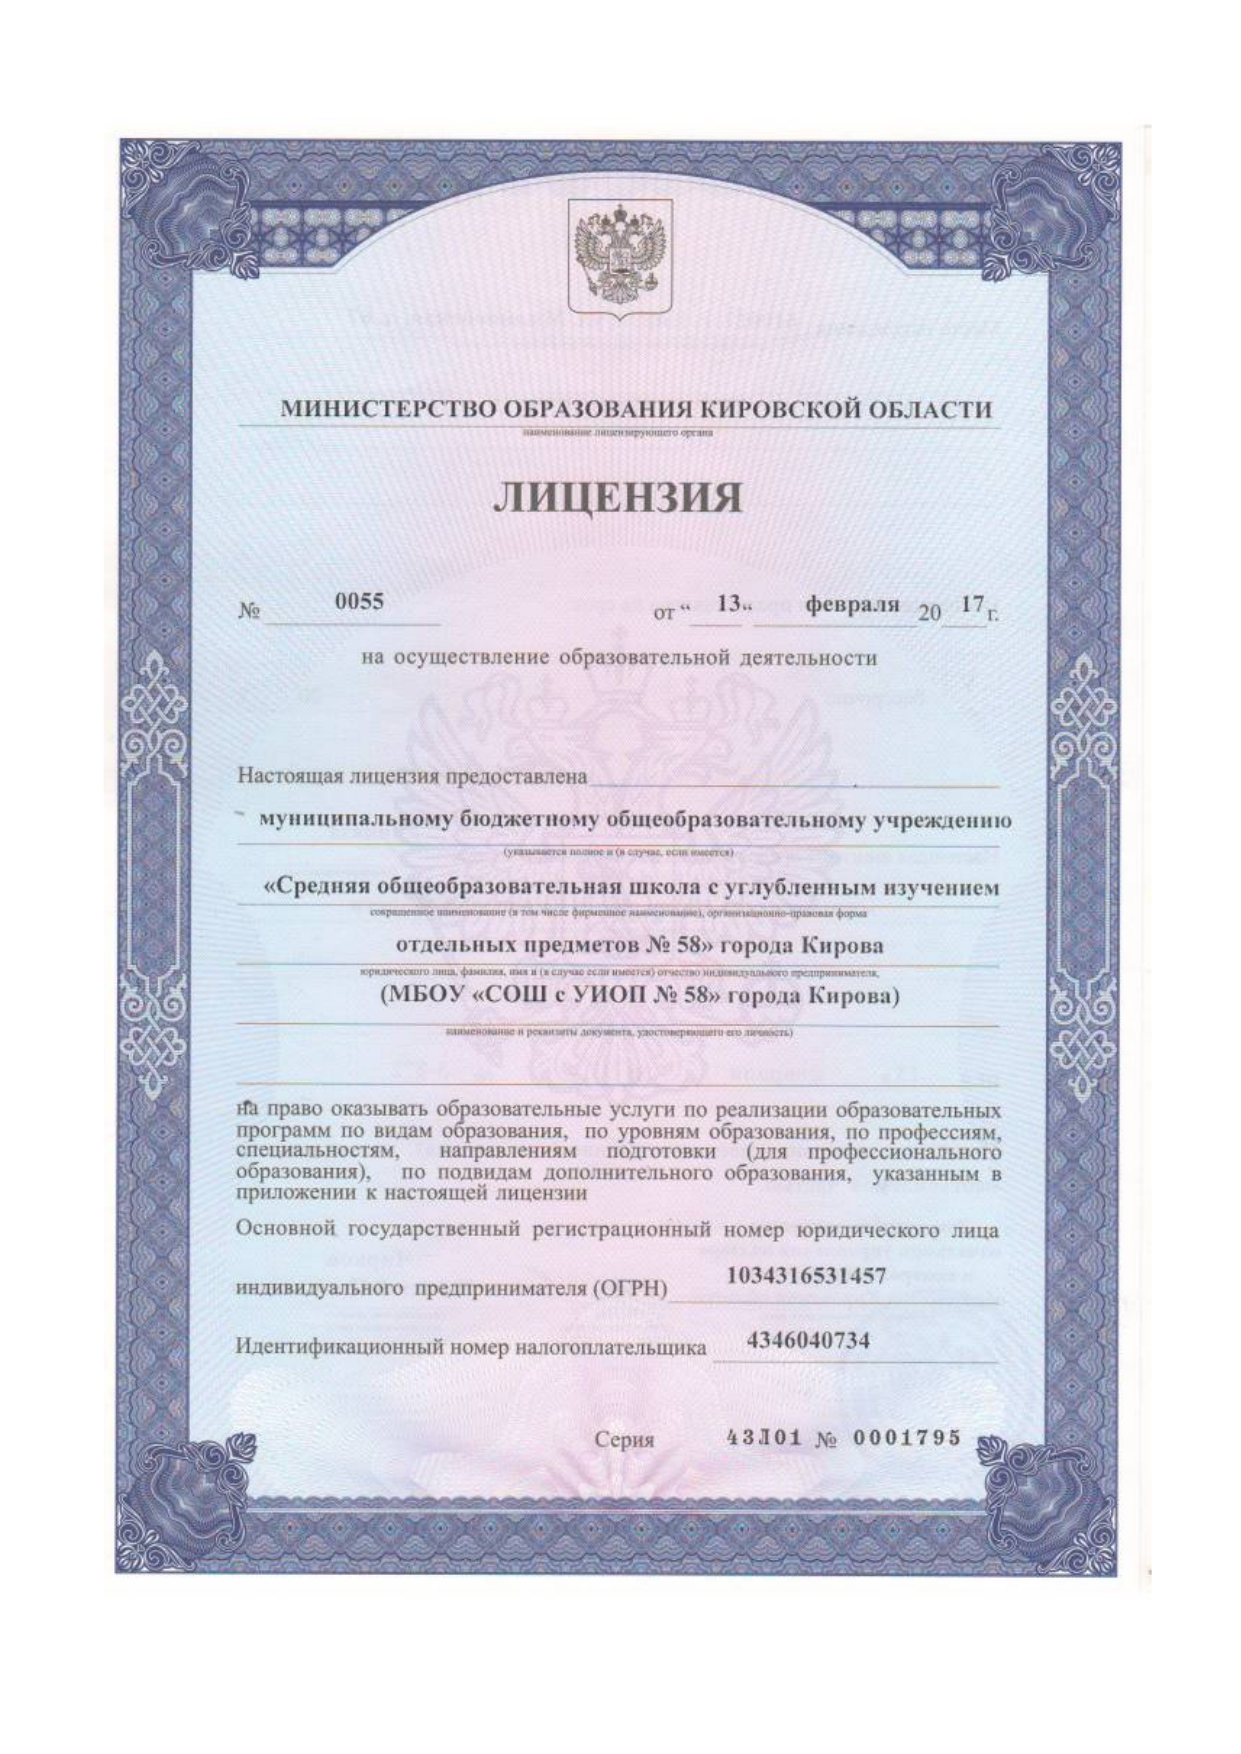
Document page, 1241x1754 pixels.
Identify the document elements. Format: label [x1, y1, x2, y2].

picture [103, 118, 1152, 1601]
